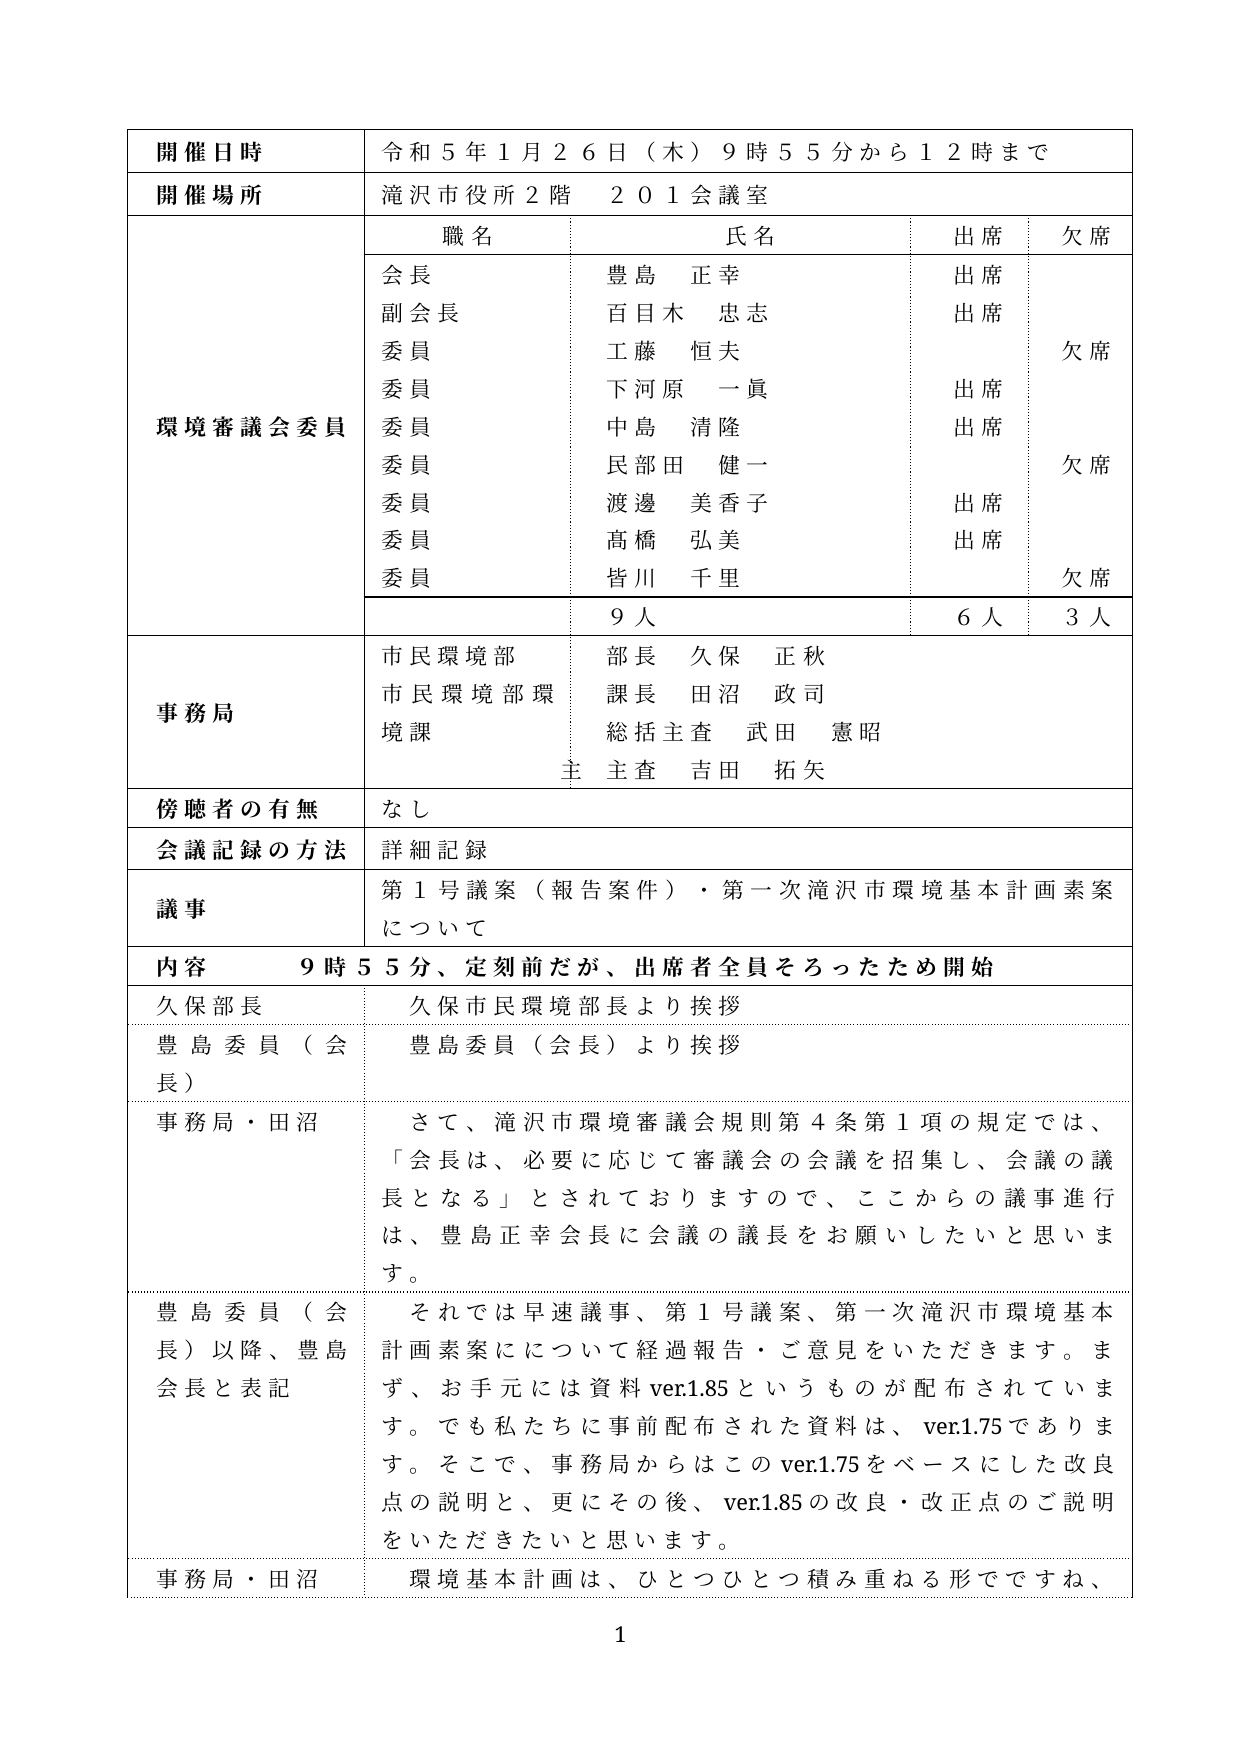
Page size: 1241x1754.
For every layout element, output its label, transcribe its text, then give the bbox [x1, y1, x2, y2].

table_header 開催日時 [128, 130, 364, 172]
table_cell 会議記録の方法 [128, 828, 364, 869]
table_cell さて、滝沢市環境審議会規則第４条第１項の規定では、「会長は、必要に応じて審議会の会議を招集し、会議の議長となる」とされておりますので、ここからの議事進行は、豊島正幸会長に会議の議長をお願いしたいと思います。 [364, 1101, 1132, 1291]
table_cell 豊島委員（会長）より挨拶 [364, 1024, 1132, 1101]
table_cell 事務局・田沼 [128, 1558, 364, 1597]
table_cell 豊島 正幸 百目木 忠志 工藤 恒夫 下河原 一眞 中島 清隆 民部田 健一 渡邊 美香子 髙橋 弘美 皆川 千里 [571, 255, 910, 596]
table_cell ６人 [910, 598, 1029, 635]
table_cell 市民環境部 市民環境部環境課 主 [365, 636, 571, 788]
table_cell 環境審議会委員 [128, 216, 364, 635]
table_cell 内容 ９時５５分、定刻前だが、出席者全員そろったため開始 [128, 947, 1132, 985]
table_cell 傍聴者の有無 [128, 789, 364, 827]
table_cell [364, 1558, 1132, 1597]
table_cell 氏名 [571, 216, 910, 254]
table_cell 欠席 [1029, 216, 1132, 254]
table_cell なし [365, 789, 1132, 827]
table_cell 開催場所 [128, 173, 364, 215]
table_cell それでは早速議事、第１号議案、第一次滝沢市環境基本計画素案にについて経過報告・ご意見をいただきます。まず、お手元には資料ver.1.85というものが配布されています。でも私たちに事前配布された資料は、ver.1.75であります。そこで、事務局からはこのver.1.75をベースにした改良点の説明と、更にその後、ver.1.85の改良・改正点のご説明をいただきたいと思います。 [364, 1291, 1132, 1558]
table_cell [365, 598, 571, 635]
table_cell 議事 [128, 870, 364, 946]
table_header 令和５年１月２６日（木）９時５５分から１２時まで [365, 130, 1132, 172]
table_cell 職名 [365, 216, 571, 254]
table_cell 出席 [910, 216, 1029, 254]
table_cell 会長 副会長 委員 委員 委員 委員 委員 委員 委員 [365, 255, 571, 596]
table_cell 豊島委員（会長）以降、豊島会長と表記 [128, 1291, 364, 1558]
table_cell 部長 久保 正秋 課長 田沼 政司 総括主査 武田 憲昭 主査 吉田 拓矢 [571, 636, 1132, 788]
table_cell ９人 [571, 598, 910, 635]
table_cell 詳細記録 [365, 828, 1132, 869]
table_cell 滝沢市役所２階 ２０１会議室 [365, 173, 1132, 215]
table_cell 出席 出席 出席 出席 出席 出席 [910, 255, 1029, 596]
table_cell 豊島委員（会長） [128, 1024, 364, 1101]
table_cell 事務局 [128, 636, 364, 788]
table_cell 第１号議案（報告案件）・第一次滝沢市環境基本計画素案について [365, 870, 1132, 946]
table_cell 欠席 欠席 欠席 [1029, 255, 1132, 596]
table_cell ３人 [1029, 598, 1132, 635]
table_cell 久保市民環境部長より挨拶 [364, 986, 1132, 1024]
table_cell 事務局・田沼 [128, 1101, 364, 1291]
table_cell 久保部長 [128, 986, 364, 1024]
